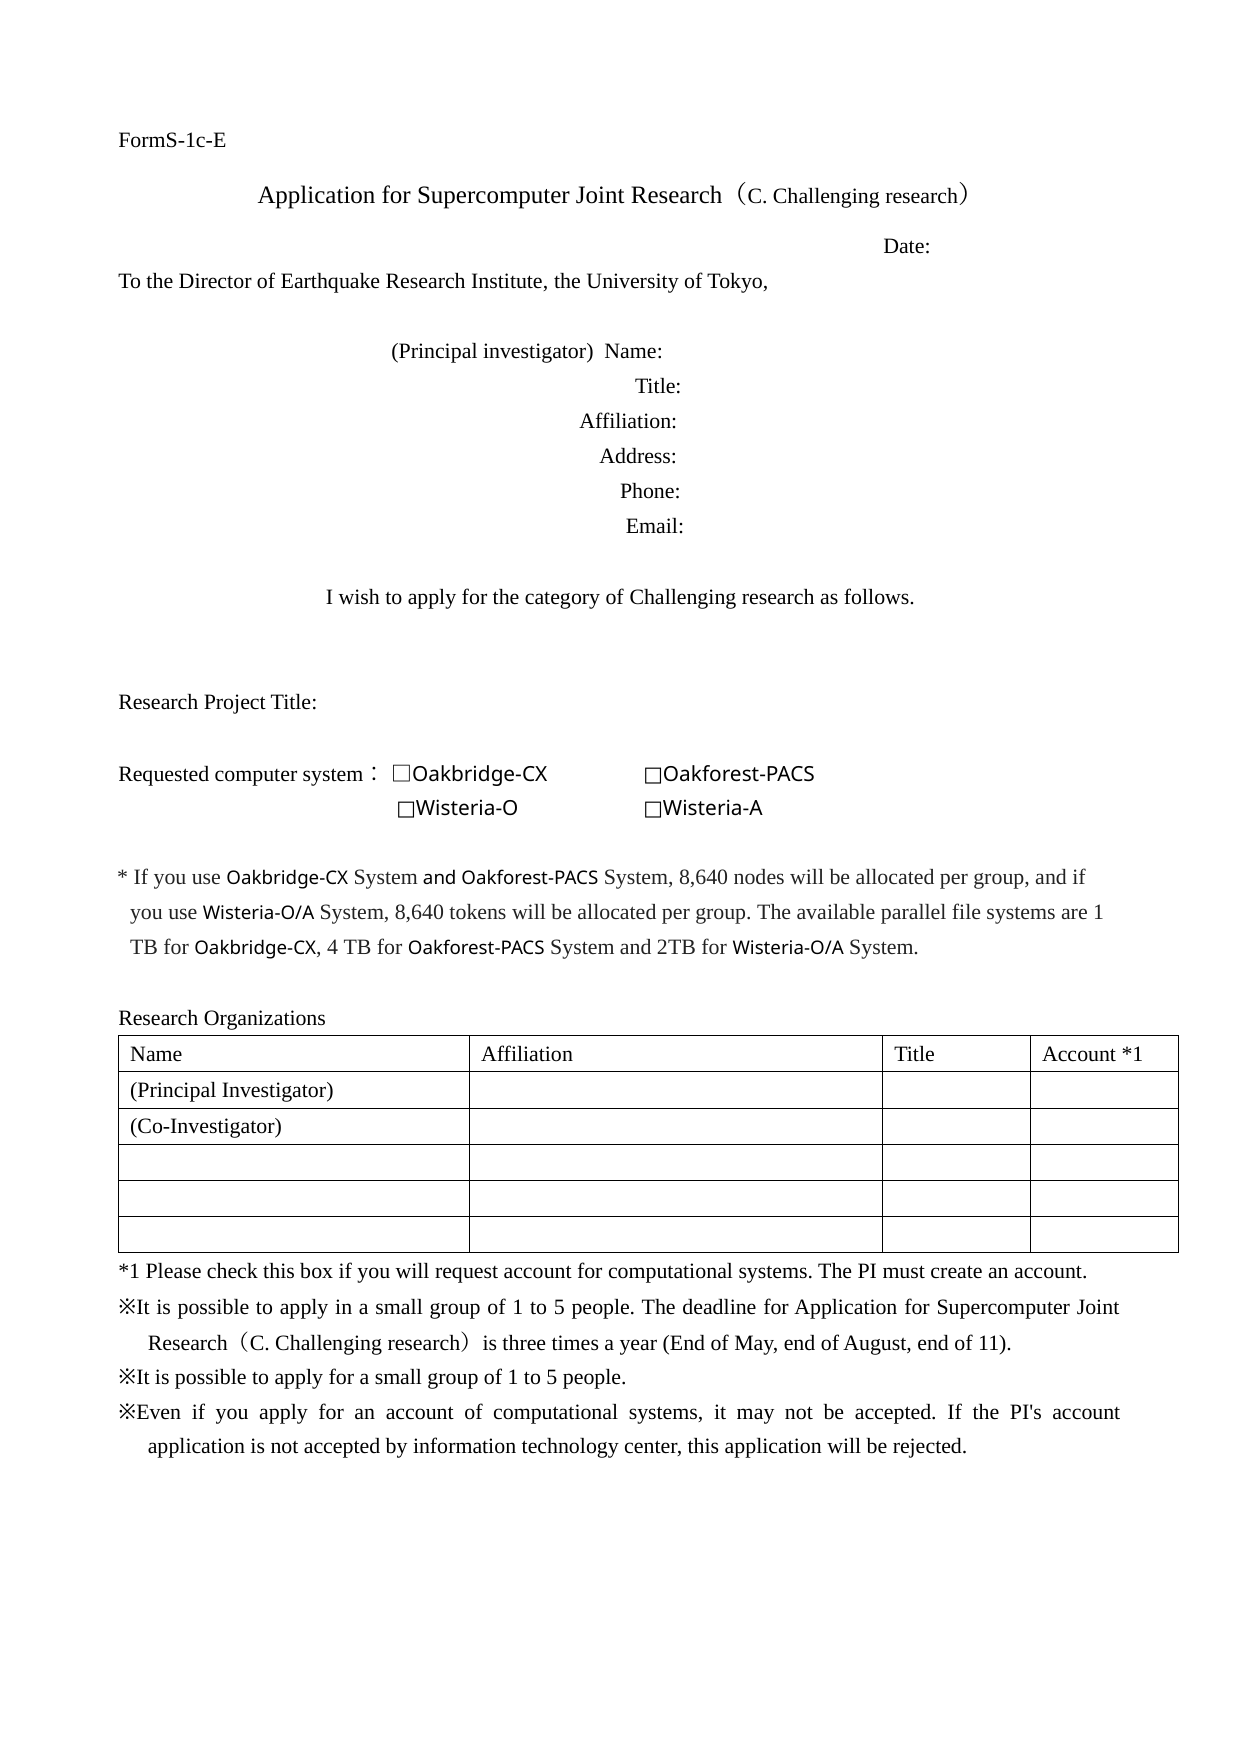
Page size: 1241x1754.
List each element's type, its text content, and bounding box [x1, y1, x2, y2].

table_cell [119, 1181, 469, 1216]
text I wish to apply for the category of Challenging research as follows. [118, 579, 1122, 614]
table_cell [119, 1217, 469, 1252]
table_cell (Principal Investigator) [119, 1072, 469, 1107]
table_cell [1031, 1109, 1178, 1143]
table_header Affiliation [470, 1036, 882, 1071]
text Phone: [619, 473, 1155, 508]
table_cell [1031, 1145, 1178, 1180]
text Application for Supercomputer Joint Research（C. Challenging research） [118, 157, 1122, 228]
text Title: [635, 368, 1155, 403]
table_cell [883, 1109, 1030, 1143]
text * If you use Oakbridge-CX System and Oakforest-PACS System, 8,640 nodes will be allocated per group, and if you use Wisteria-O/A System, 8,640 tokens will be allocated per group. The available parallel file systems are 1 TB for Oakbridge-CX, 4 TB for Oakforest-PACS System and 2TB for Wisteria-O/A System. [117, 859, 1122, 965]
table_header Title [883, 1036, 1030, 1071]
table_cell (Co-Investigator) [119, 1109, 469, 1143]
table_cell [470, 1181, 882, 1216]
table_cell [883, 1072, 1030, 1107]
table_cell [1031, 1181, 1178, 1216]
table_cell [1031, 1217, 1178, 1252]
text Email: [619, 508, 1121, 544]
table_cell [470, 1109, 882, 1143]
table_cell [1031, 1072, 1178, 1107]
text Address: [599, 438, 1155, 473]
text FormS-1c-E [118, 122, 1122, 157]
text Research Organizations [118, 1000, 1122, 1035]
text Affiliation: [579, 403, 1155, 438]
table_cell [470, 1217, 882, 1252]
text Requested computer system： □Oakbridge-CX □Oakforest-PACS [118, 754, 1122, 789]
text ※Even if you apply for an account of computational systems, it may not be accepted. If the PI's account application is not accepted by information technology center, this application will be rejected. [118, 1393, 1122, 1464]
table_cell [883, 1145, 1030, 1180]
text ※It is possible to apply for a small group of 1 to 5 people. [118, 1358, 1122, 1393]
table_cell [470, 1072, 882, 1107]
text ※It is possible to apply in a small group of 1 to 5 people. The deadline for Application for Supercomputer Joint Research（C. Challenging research）is three times a year (End of May, end of August, end of 11). [118, 1288, 1122, 1358]
table_cell [470, 1145, 882, 1180]
table_header Name [119, 1036, 469, 1071]
text To the Director of Earthquake Research Institute, the University of Tokyo, [118, 263, 1122, 298]
table_header Account *1 [1031, 1036, 1178, 1071]
table_cell [883, 1181, 1030, 1216]
text *1 Please check this box if you will request account for computational systems. The PI must create an account. [118, 1253, 1122, 1288]
text (Principal investigator) Name: [369, 333, 1122, 368]
table_cell [119, 1145, 469, 1180]
text □Wisteria-O □Wisteria-A [396, 789, 1122, 824]
table_cell [883, 1217, 1030, 1252]
text Date: [118, 228, 930, 263]
text Research Project Title: [118, 684, 1122, 719]
